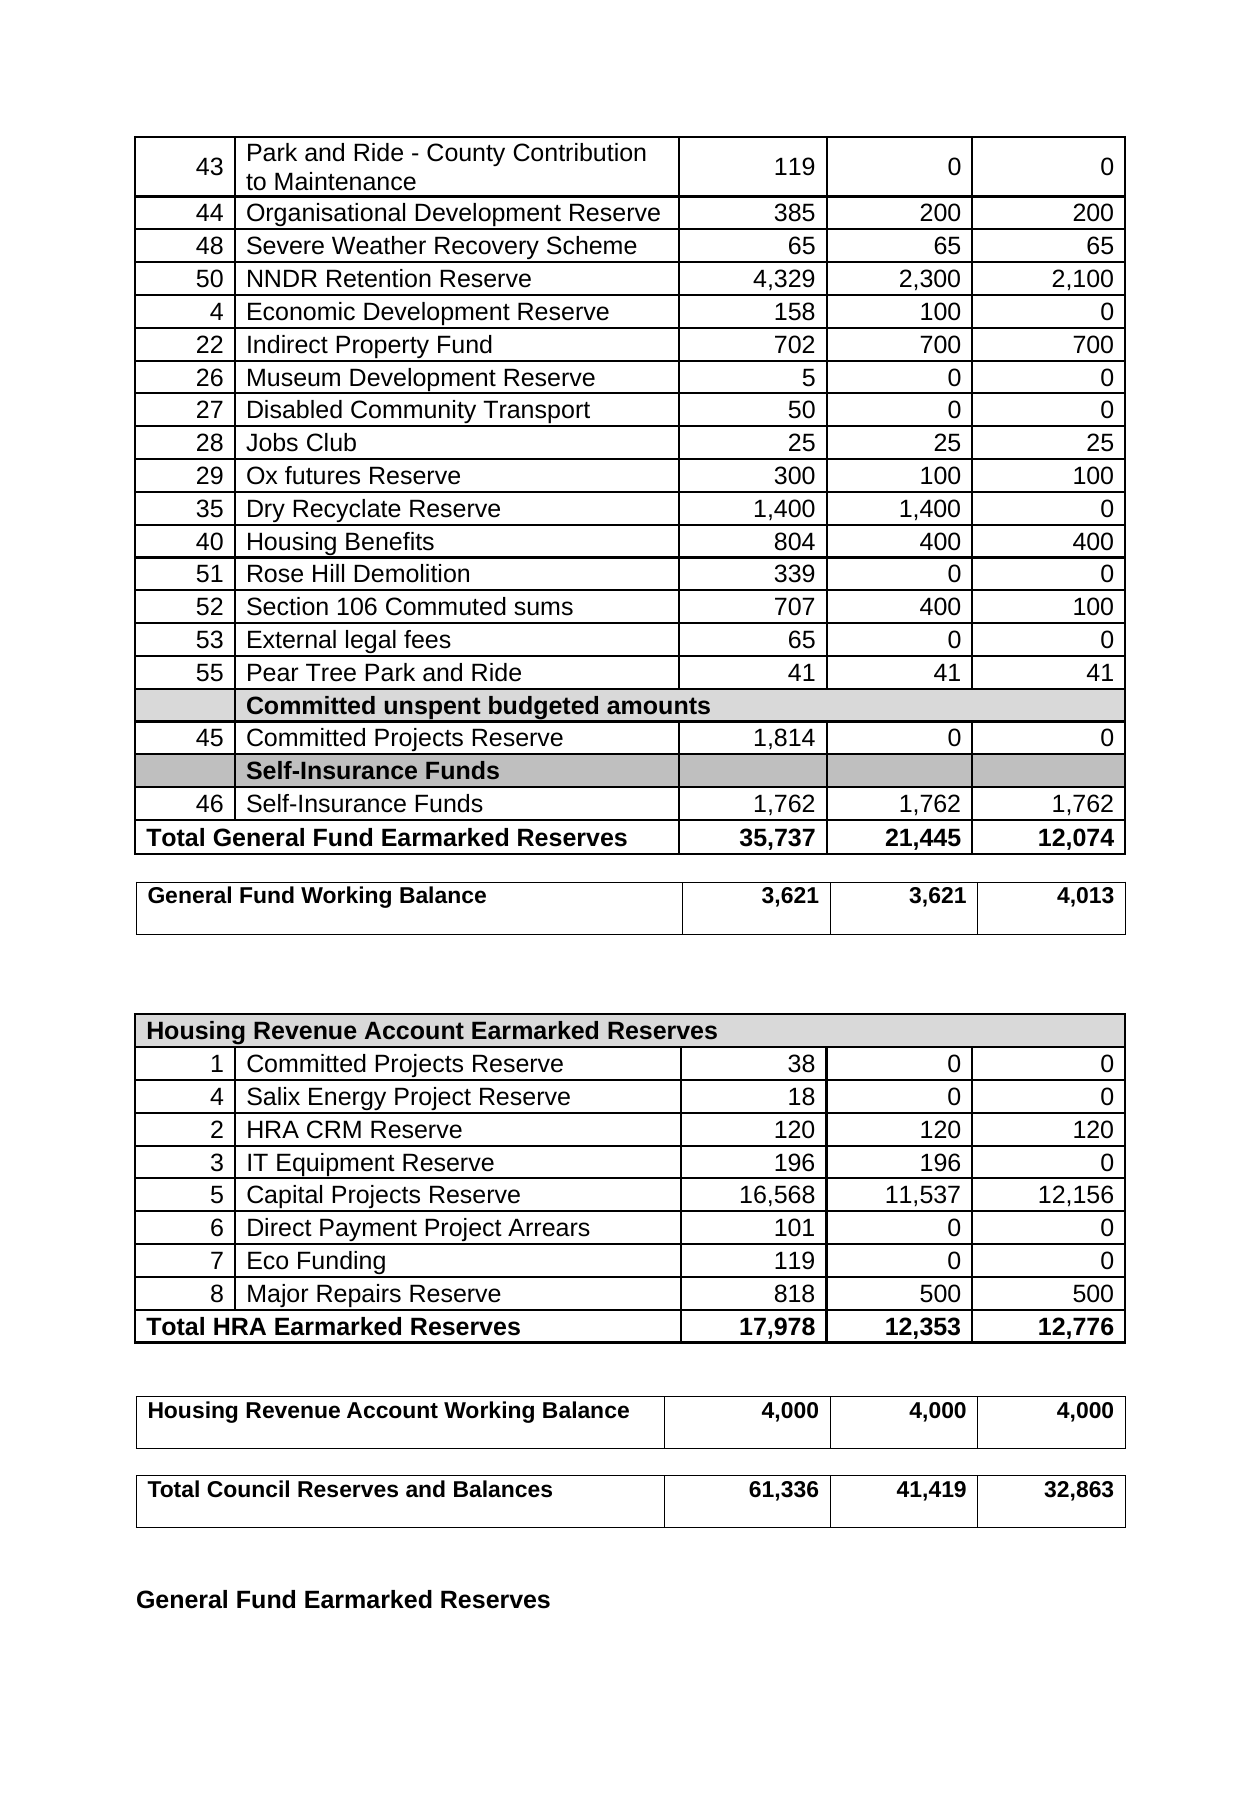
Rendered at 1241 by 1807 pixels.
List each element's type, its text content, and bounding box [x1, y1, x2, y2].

table_cell 38 [682, 1048, 825, 1079]
table_cell 51 [136, 559, 234, 589]
table_cell [828, 755, 971, 786]
table_cell 0 [973, 1212, 1124, 1243]
table_cell 41 [680, 657, 826, 688]
table_cell 53 [136, 624, 234, 655]
table_cell Committed Projects Reserve [236, 723, 678, 753]
table_cell 100 [828, 296, 971, 327]
text General Fund Earmarked Reserves [136, 1585, 1104, 1614]
table_cell 0 [973, 1147, 1124, 1177]
table_cell Self-Insurance Funds [236, 788, 678, 819]
table_cell Disabled Community Transport [236, 394, 678, 425]
table_cell 0 [973, 138, 1124, 195]
table_cell Museum Development Reserve [236, 362, 678, 392]
table_cell 28 [136, 427, 234, 458]
table_cell 35 [136, 493, 234, 523]
table_header 4,000 [665, 1397, 830, 1448]
table_cell 8 [136, 1278, 234, 1308]
table_cell Direct Payment Project Arrears [236, 1212, 680, 1243]
table_cell 0 [973, 1245, 1124, 1276]
table_cell Eco Funding [236, 1245, 680, 1276]
table_cell 50 [680, 394, 826, 425]
table_cell 700 [828, 329, 971, 359]
table_cell 45 [136, 723, 234, 753]
table_cell 120 [828, 1114, 971, 1144]
table_cell 44 [136, 198, 234, 228]
table_cell 1 [136, 1048, 234, 1079]
table_cell 707 [680, 591, 826, 622]
table_cell Dry Recyclate Reserve [236, 493, 678, 523]
table_cell 700 [973, 329, 1124, 359]
table_cell 400 [828, 526, 971, 556]
table_cell 0 [828, 362, 971, 392]
table_cell [973, 755, 1124, 786]
table_cell 18 [682, 1081, 825, 1112]
table_cell 196 [682, 1147, 825, 1177]
table_cell 100 [973, 591, 1124, 622]
table_cell 1,814 [680, 723, 826, 753]
table_cell 12,074 [973, 821, 1124, 853]
table_cell 2,300 [828, 263, 971, 294]
table_cell 41 [973, 657, 1124, 688]
table_cell 120 [682, 1114, 825, 1144]
table_cell Major Repairs Reserve [236, 1278, 680, 1308]
table_cell 65 [680, 230, 826, 261]
table_cell 804 [680, 526, 826, 556]
table_cell 400 [973, 526, 1124, 556]
table_cell 0 [973, 559, 1124, 589]
table_cell 1,400 [828, 493, 971, 523]
table_cell 0 [973, 362, 1124, 392]
table_cell 52 [136, 591, 234, 622]
table_cell 12,156 [973, 1179, 1124, 1210]
table_cell 26 [136, 362, 234, 392]
table_cell 0 [828, 723, 971, 753]
table_cell 65 [973, 230, 1124, 261]
table_cell 158 [680, 296, 826, 327]
table_cell [136, 690, 234, 720]
table_cell Committed unspent budgeted amounts [236, 690, 1124, 720]
table_cell 40 [136, 526, 234, 556]
table_cell 50 [136, 263, 234, 294]
table_cell 100 [828, 460, 971, 491]
table_cell 12,776 [973, 1311, 1124, 1341]
table_cell 100 [973, 460, 1124, 491]
table_cell 5 [136, 1179, 234, 1210]
table_header 4,000 [978, 1397, 1125, 1448]
table_cell 0 [973, 624, 1124, 655]
table_cell 1,762 [828, 788, 971, 819]
table_cell External legal fees [236, 624, 678, 655]
table_cell Ox futures Reserve [236, 460, 678, 491]
table_cell 500 [828, 1278, 971, 1308]
table_cell [680, 755, 826, 786]
table_cell Pear Tree Park and Ride [236, 657, 678, 688]
table_cell 12,353 [828, 1311, 971, 1341]
table_cell 818 [682, 1278, 825, 1308]
table_cell 22 [136, 329, 234, 359]
table_cell 5 [680, 362, 826, 392]
table_cell Salix Energy Project Reserve [236, 1081, 680, 1112]
table_cell 11,537 [828, 1179, 971, 1210]
table_cell 46 [136, 788, 234, 819]
table_cell 120 [973, 1114, 1124, 1144]
table_cell 0 [828, 1212, 971, 1243]
table_cell Committed Projects Reserve [236, 1048, 680, 1079]
table_header 41,419 [831, 1476, 977, 1527]
table_cell 29 [136, 460, 234, 491]
table_header 4,000 [831, 1397, 977, 1448]
table_cell Organisational Development Reserve [236, 198, 678, 228]
table_header Housing Revenue Account Working Balance [137, 1397, 664, 1448]
table_header 3,621 [683, 883, 830, 934]
table_cell 200 [828, 198, 971, 228]
table_cell 27 [136, 394, 234, 425]
table_cell Housing Benefits [236, 526, 678, 556]
table_cell 41 [828, 657, 971, 688]
table_cell 0 [973, 394, 1124, 425]
table_cell 200 [973, 198, 1124, 228]
table_cell 35,737 [680, 821, 826, 853]
table_cell 339 [680, 559, 826, 589]
table_cell 119 [682, 1245, 825, 1276]
table_cell 702 [680, 329, 826, 359]
table_header 61,336 [665, 1476, 830, 1527]
table_cell 25 [828, 427, 971, 458]
table_cell 0 [828, 394, 971, 425]
table_header 4,013 [978, 883, 1125, 934]
table_cell Economic Development Reserve [236, 296, 678, 327]
table_cell Capital Projects Reserve [236, 1179, 680, 1210]
table_cell Total General Fund Earmarked Reserves [136, 821, 678, 853]
table_cell 0 [973, 1048, 1124, 1079]
table_cell 0 [973, 723, 1124, 753]
table_cell 2 [136, 1114, 234, 1144]
table_cell 119 [680, 138, 826, 195]
table_cell 3 [136, 1147, 234, 1177]
table_cell 1,400 [680, 493, 826, 523]
table_cell 25 [680, 427, 826, 458]
table_header General Fund Working Balance [137, 883, 682, 934]
table_cell 0 [973, 1081, 1124, 1112]
table_cell 0 [828, 138, 971, 195]
table_cell IT Equipment Reserve [236, 1147, 680, 1177]
table_cell 4 [136, 1081, 234, 1112]
table_cell 16,568 [682, 1179, 825, 1210]
table_cell 65 [680, 624, 826, 655]
table_cell 17,978 [682, 1311, 825, 1341]
table_cell Park and Ride - County Contribution to Maintenance [236, 138, 678, 195]
table_cell Rose Hill Demolition [236, 559, 678, 589]
table_cell 0 [973, 296, 1124, 327]
table_cell 0 [828, 559, 971, 589]
table_cell 196 [828, 1147, 971, 1177]
table_cell 385 [680, 198, 826, 228]
table_cell 500 [973, 1278, 1124, 1308]
table_cell 0 [828, 624, 971, 655]
table_cell 0 [828, 1048, 971, 1079]
table_cell NNDR Retention Reserve [236, 263, 678, 294]
table_cell 55 [136, 657, 234, 688]
table_cell HRA CRM Reserve [236, 1114, 680, 1144]
table_header 3,621 [831, 883, 977, 934]
table_cell Section 106 Commuted sums [236, 591, 678, 622]
table_header Total Council Reserves and Balances [137, 1476, 664, 1527]
table_cell Indirect Property Fund [236, 329, 678, 359]
table_cell 7 [136, 1245, 234, 1276]
table_header 32,863 [978, 1476, 1125, 1527]
table_cell Jobs Club [236, 427, 678, 458]
table_cell 400 [828, 591, 971, 622]
table_cell 4,329 [680, 263, 826, 294]
table_cell 0 [828, 1081, 971, 1112]
table_cell 0 [828, 1245, 971, 1276]
table_cell 101 [682, 1212, 825, 1243]
table_cell 65 [828, 230, 971, 261]
table_cell [136, 755, 234, 786]
table_cell 43 [136, 138, 234, 195]
table_cell Self-Insurance Funds [236, 755, 678, 786]
table_cell 2,100 [973, 263, 1124, 294]
table_cell 300 [680, 460, 826, 491]
table_cell 4 [136, 296, 234, 327]
table_cell 21,445 [828, 821, 971, 853]
table_header Housing Revenue Account Earmarked Reserves [136, 1015, 1124, 1046]
table_cell Total HRA Earmarked Reserves [136, 1311, 680, 1341]
table_cell 25 [973, 427, 1124, 458]
table_cell 0 [973, 493, 1124, 523]
table_cell Severe Weather Recovery Scheme [236, 230, 678, 261]
table_cell 6 [136, 1212, 234, 1243]
table_cell 1,762 [973, 788, 1124, 819]
table_cell 48 [136, 230, 234, 261]
table_cell 1,762 [680, 788, 826, 819]
